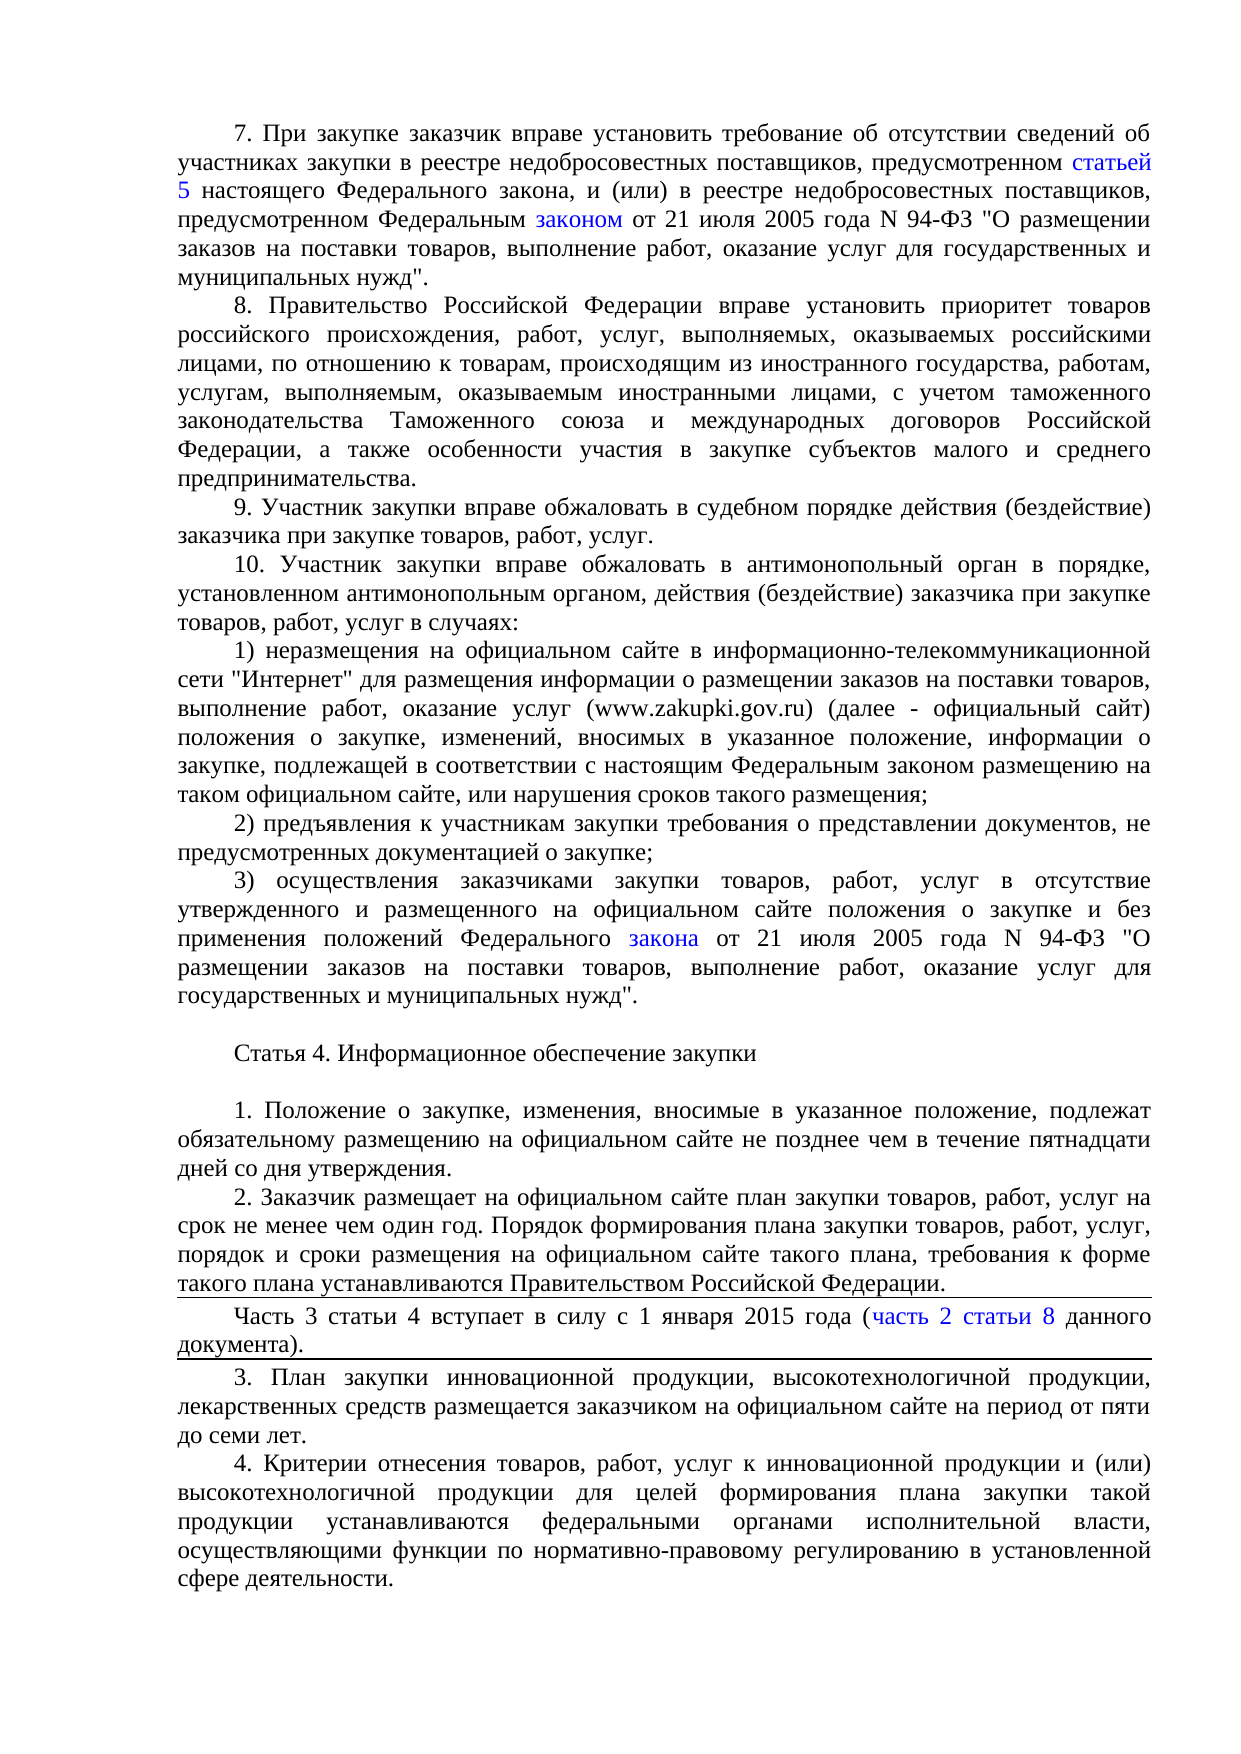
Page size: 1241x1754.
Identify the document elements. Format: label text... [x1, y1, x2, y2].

text 10. Участник закупки вправе обжаловать в антимонопольный орган в порядке, установленном антимонопольным органом, действия (бездействие) заказчика при закупке товаров, работ, услуг в случаях: [177, 549, 1152, 636]
text 3. План закупки инновационной продукции, высокотехнологичной продукции, лекарственных средств размещается заказчиком на официальном сайте на период от пяти до семи лет. [177, 1362, 1152, 1448]
text 1) неразмещения на официальном сайте в информационно-телекоммуникационной сети "Интернет" для размещения информации о размещении заказов на поставки товаров, выполнение работ, оказание услуг (www.zakupki.gov.ru) (далее - официальный сайт) положения о закупке, изменений, вносимых в указанное положение, информации о закупке, подлежащей в соответствии с настоящим Федеральным законом размещению на таком официальном сайте, или нарушения сроков такого размещения; [177, 636, 1152, 808]
text 7. При закупке заказчик вправе установить требование об отсутствии сведений об участниках закупки в реестре недобросовестных поставщиков, предусмотренном статьей 5 настоящего Федерального закона, и (или) в реестре недобросовестных поставщиков, предусмотренном Федеральным законом от 21 июля 2005 года N 94-ФЗ "О размещении заказов на поставки товаров, выполнение работ, оказание услуг для государственных и муниципальных нужд". [177, 118, 1152, 291]
text 2) предъявления к участникам закупки требования о представлении документов, не предусмотренных документацией о закупке; [177, 808, 1152, 866]
text 4. Критерии отнесения товаров, работ, услуг к инновационной продукции и (или) высокотехнологичной продукции для целей формирования плана закупки такой продукции устанавливаются федеральными органами исполнительной власти, осуществляющими функции по нормативно-правовому регулированию в установленной сфере деятельности. [177, 1448, 1152, 1592]
text Статья 4. Информационное обеспечение закупки [177, 1038, 1152, 1067]
text 9. Участник закупки вправе обжаловать в судебном порядке действия (бездействие) заказчика при закупке товаров, работ, услуг. [177, 492, 1152, 549]
text Часть 3 статьи 4 вступает в силу с 1 января 2015 года (часть 2 статьи 8 данного документа). [177, 1301, 1152, 1358]
text 3) осуществления заказчиками закупки товаров, работ, услуг в отсутствие утвержденного и размещенного на официальном сайте положения о закупке и без применения положений Федерального закона от 21 июля 2005 года N 94-ФЗ "О размещении заказов на поставки товаров, выполнение работ, оказание услуг для государственных и муниципальных нужд". [177, 866, 1152, 1009]
text 2. Заказчик размещает на официальном сайте план закупки товаров, работ, услуг на срок не менее чем один год. Порядок формирования плана закупки товаров, работ, услуг, порядок и сроки размещения на официальном сайте такого плана, требования к форме такого плана устанавливаются Правительством Российской Федерации. [177, 1182, 1152, 1297]
text 8. Правительство Российской Федерации вправе установить приоритет товаров российского происхождения, работ, услуг, выполняемых, оказываемых российскими лицами, по отношению к товарам, происходящим из иностранного государства, работам, услугам, выполняемым, оказываемым иностранными лицами, с учетом таможенного законодательства Таможенного союза и международных договоров Российской Федерации, а также особенности участия в закупке субъектов малого и среднего предпринимательства. [177, 291, 1152, 492]
text 1. Положение о закупке, изменения, вносимые в указанное положение, подлежат обязательному размещению на официальном сайте не позднее чем в течение пятнадцати дней со дня утверждения. [177, 1096, 1152, 1182]
